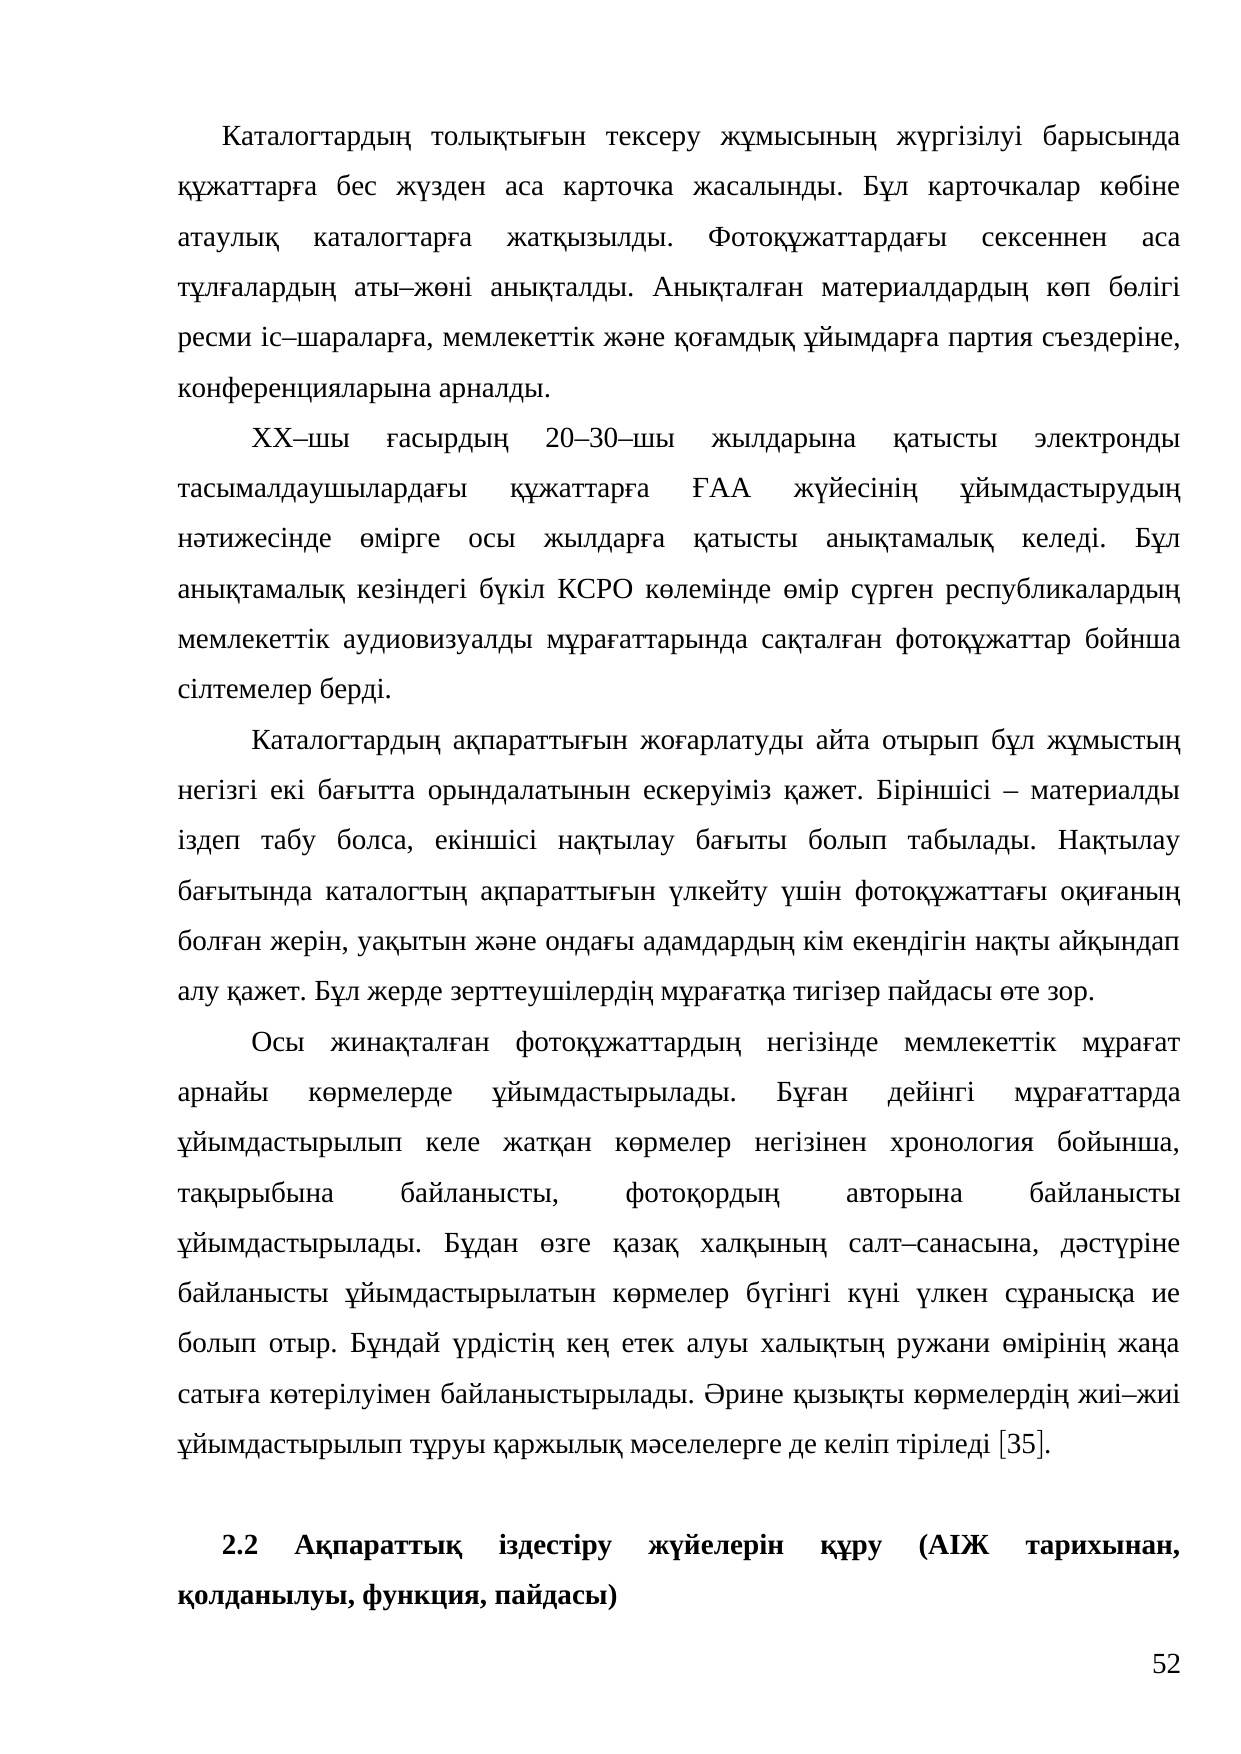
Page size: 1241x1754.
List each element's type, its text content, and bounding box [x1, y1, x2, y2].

text Каталогтардың толықтығын тексеру жұмысының жүргізілуі барысында құжаттарға бес жүзден аса карточка жасалынды. Бұл карточкалар көбіне атаулық каталогтарға жатқызылды. Фотоқұжаттардағы сексеннен аса тұлғалардың аты–жөні анықталды. Анықталған материалдардың көп бөлігі ресми іс–шараларға, мемлекеттік және қоғамдық ұйымдарға партия съездеріне, конференцияларына арналды. [177, 118, 1181, 403]
text Каталогтардың ақпараттығын жоғарлатуды айта отырып бұл жұмыстың негізгі екі бағытта орындалатынын ескеруіміз қажет. Біріншісі – материалды іздеп табу болса, екіншісі нақтылау бағыты болып табылады. Нақтылау бағытында каталогтың ақпараттығын үлкейту үшін фотоқұжаттағы оқиғаның болған жерін, уақытын және ондағы адамдардың кім екендігін нақты айқындап алу қажет. Бұл жерде зерттеушілердің мұрағатқа тигізер пайдасы өте зор. [177, 722, 1181, 1007]
text ХХ–шы ғасырдың 20–30–шы жылдарына қатысты электронды тасымалдаушылардағы құжаттарға ҒАА жүйесінің ұйымдастырудың нәтижесінде өмірге осы жылдарға қатысты анықтамалық келеді. Бұл анықтамалық кезіндегі бүкіл КСРО көлемінде өмір сүрген республикалардың мемлекеттік аудиовизуалды мұрағаттарында сақталған фотоқұжаттар бойнша сілтемелер берді. [177, 420, 1181, 705]
text 2.2 Ақпараттық іздестіру жүйелерін құру (АІЖ тарихынан, қолданылуы, функция, пайдасы) [177, 1527, 1181, 1611]
text Осы жинақталған фотоқұжаттардың негізінде мемлекеттік мұрағат арнайы көрмелерде ұйымдастырылады. Бұған дейінгі мұрағаттарда ұйымдастырылып келе жатқан көрмелер негізінен хронология бойынша, тақырыбына байланысты, фотоқордың авторына байланысты ұйымдастырылады. Бұдан өзге қазақ халқының салт–санасына, дәстүріне байланысты ұйымдастырылатын көрмелер бүгінгі күні үлкен сұранысқа ие болып отыр. Бұндай үрдістің кең етек алуы халықтың ружани өмірінің жаңа сатыға көтерілуімен байланыстырылады. Әрине қызықты көрмелердің жиі–жиі ұйымдастырылып тұруы қаржылық мәселелерге де келіп тіріледі 35. [177, 1024, 1181, 1460]
